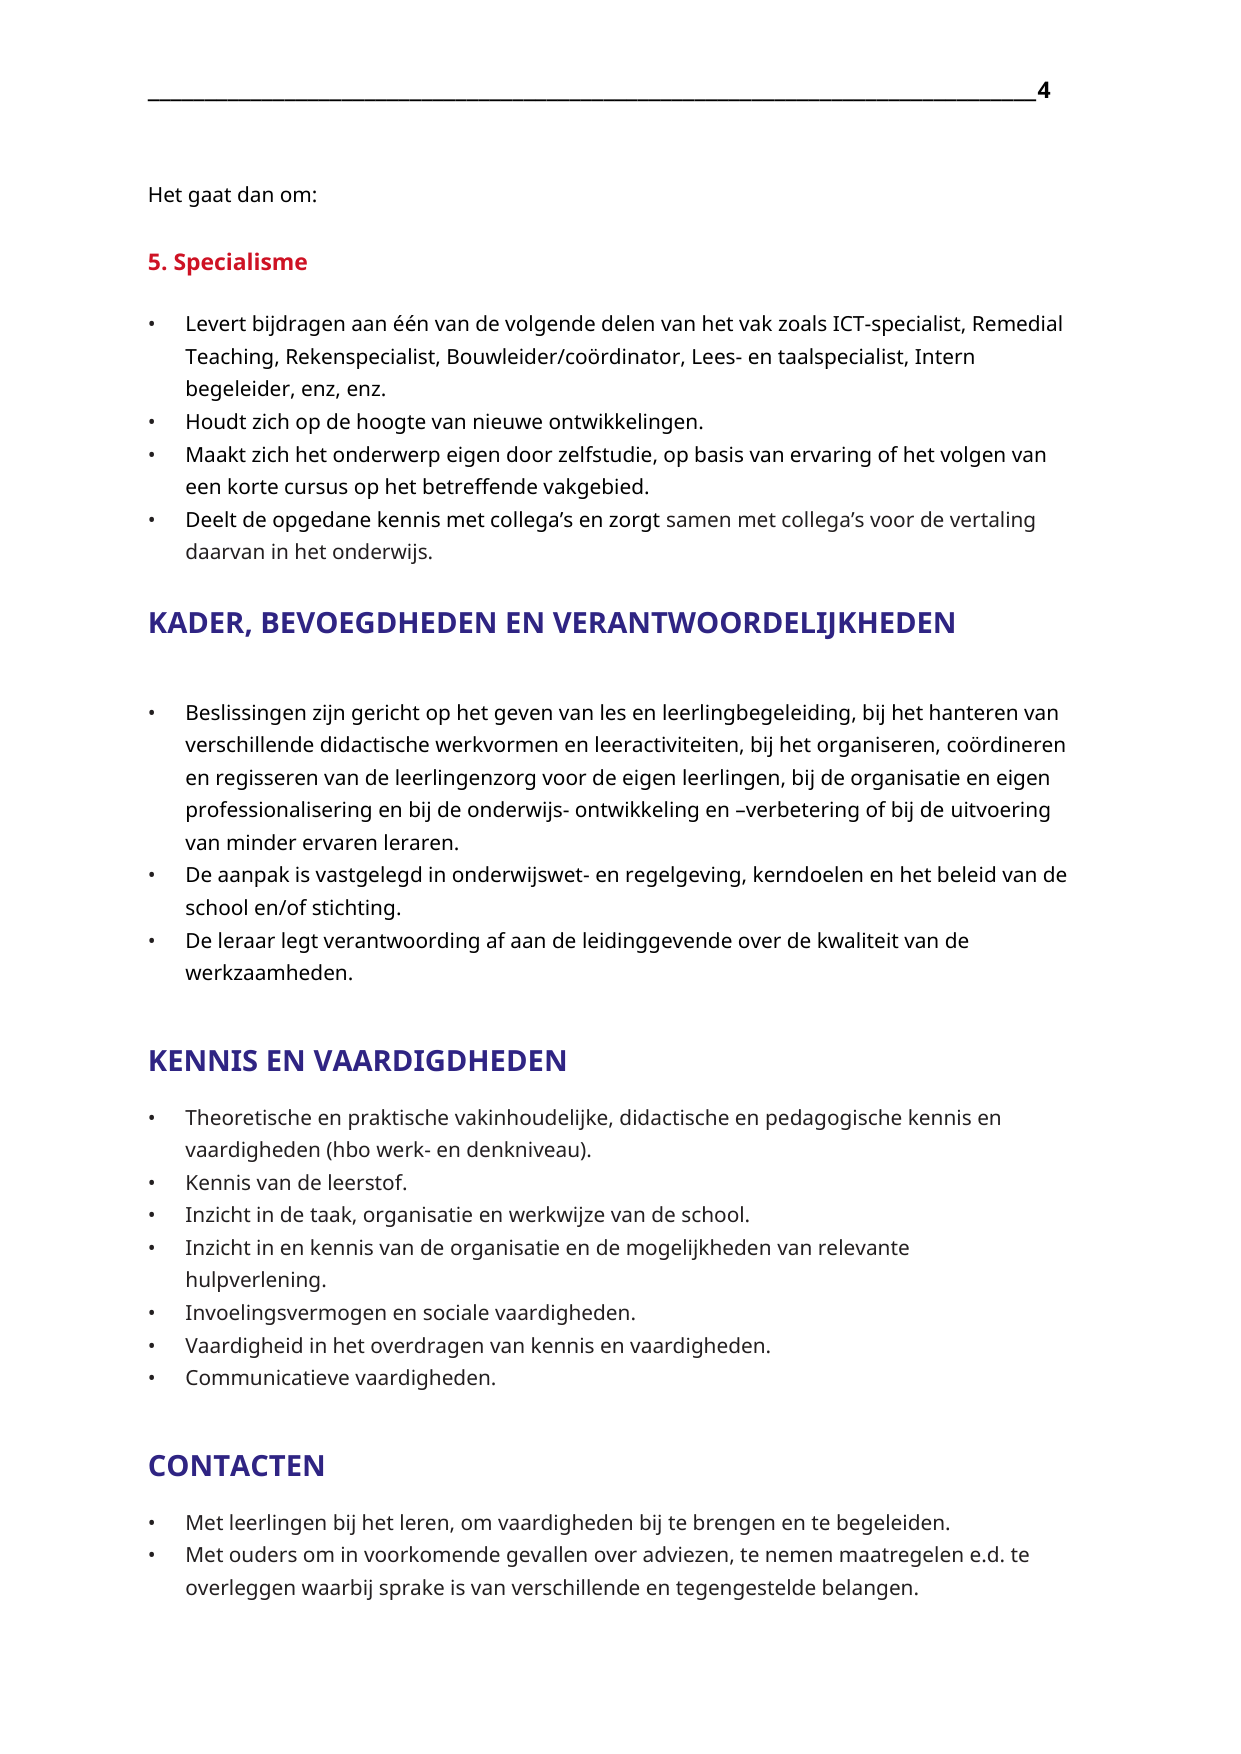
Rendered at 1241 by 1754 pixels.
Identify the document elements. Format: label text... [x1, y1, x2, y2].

list De aanpak is vastgelegd in onderwijswet- en regelgeving, kerndoelen en het beleid van de school en/of stichting. [148, 861, 1084, 922]
list Levert bijdragen aan één van de volgende delen van het vak zoals ICT-specialist, Remedial Teaching, Rekenspecialist, Bouwleider/coördinator, Lees- en taalspecialist, Intern begeleider, enz, enz. [148, 309, 1084, 403]
list De leraar legt verantwoording af aan de leidinggevende over de kwaliteit van de werkzaamheden. [148, 926, 1084, 987]
list Invoelingsvermogen en sociale vaardigheden. [148, 1298, 1095, 1327]
list Kennis van de leerstof. [148, 1168, 1095, 1196]
list Theoretische en praktische vakinhoudelijke, didactische en pedagogische kennis en vaardigheden (hbo werk- en denkniveau). [148, 1103, 1072, 1164]
list Inzicht in de taak, organisatie en werkwijze van de school. [148, 1200, 1056, 1229]
text Het gaat dan om: [148, 180, 1084, 209]
text KADER, BEVOEGDHEDEN EN VERANTWOORDELIJKHEDEN [148, 603, 1093, 642]
list Met leerlingen bij het leren, om vaardigheden bij te brengen en te begeleiden. [148, 1508, 1084, 1536]
list Met ouders om in voorkomende gevallen over adviezen, te nemen maatregelen e.d. te overleggen waarbij sprake is van verschillende en tegengestelde belangen. [148, 1540, 1084, 1601]
subtitle 5. Specialisme [148, 245, 1093, 277]
list Maakt zich het onderwerp eigen door zelfstudie, op basis van ervaring of het volgen van een korte cursus op het betreffende vakgebied. [148, 440, 1084, 501]
list Communicatieve vaardigheden. [148, 1363, 1084, 1392]
list Beslissingen zijn gericht op het geven van les en leerlingbegeleiding, bij het hanteren van verschillende didactische werkvormen en leeractiviteiten, bij het organiseren, coördineren en regisseren van de leerlingenzorg voor de eigen leerlingen, bij de organisatie en eigen professionalisering en bij de onderwijs- ontwikkeling en –verbetering of bij de uitvoering van minder ervaren leraren. [148, 698, 1084, 856]
list Vaardigheid in het overdragen van kennis en vaardigheden. [148, 1331, 1078, 1359]
text KENNIS EN VAARDIGDHEDEN [148, 1040, 1093, 1080]
list Deelt de opgedane kennis met collega’s en zorgt samen met collega’s voor de vertaling daarvan in het onderwijs. [148, 505, 1084, 566]
text CONTACTEN [148, 1445, 1093, 1485]
list Inzicht in en kennis van de organisatie en de mogelijkheden van relevante hulpverlening. [148, 1233, 1004, 1294]
list Houdt zich op de hoogte van nieuwe ontwikkelingen. [148, 407, 1084, 436]
